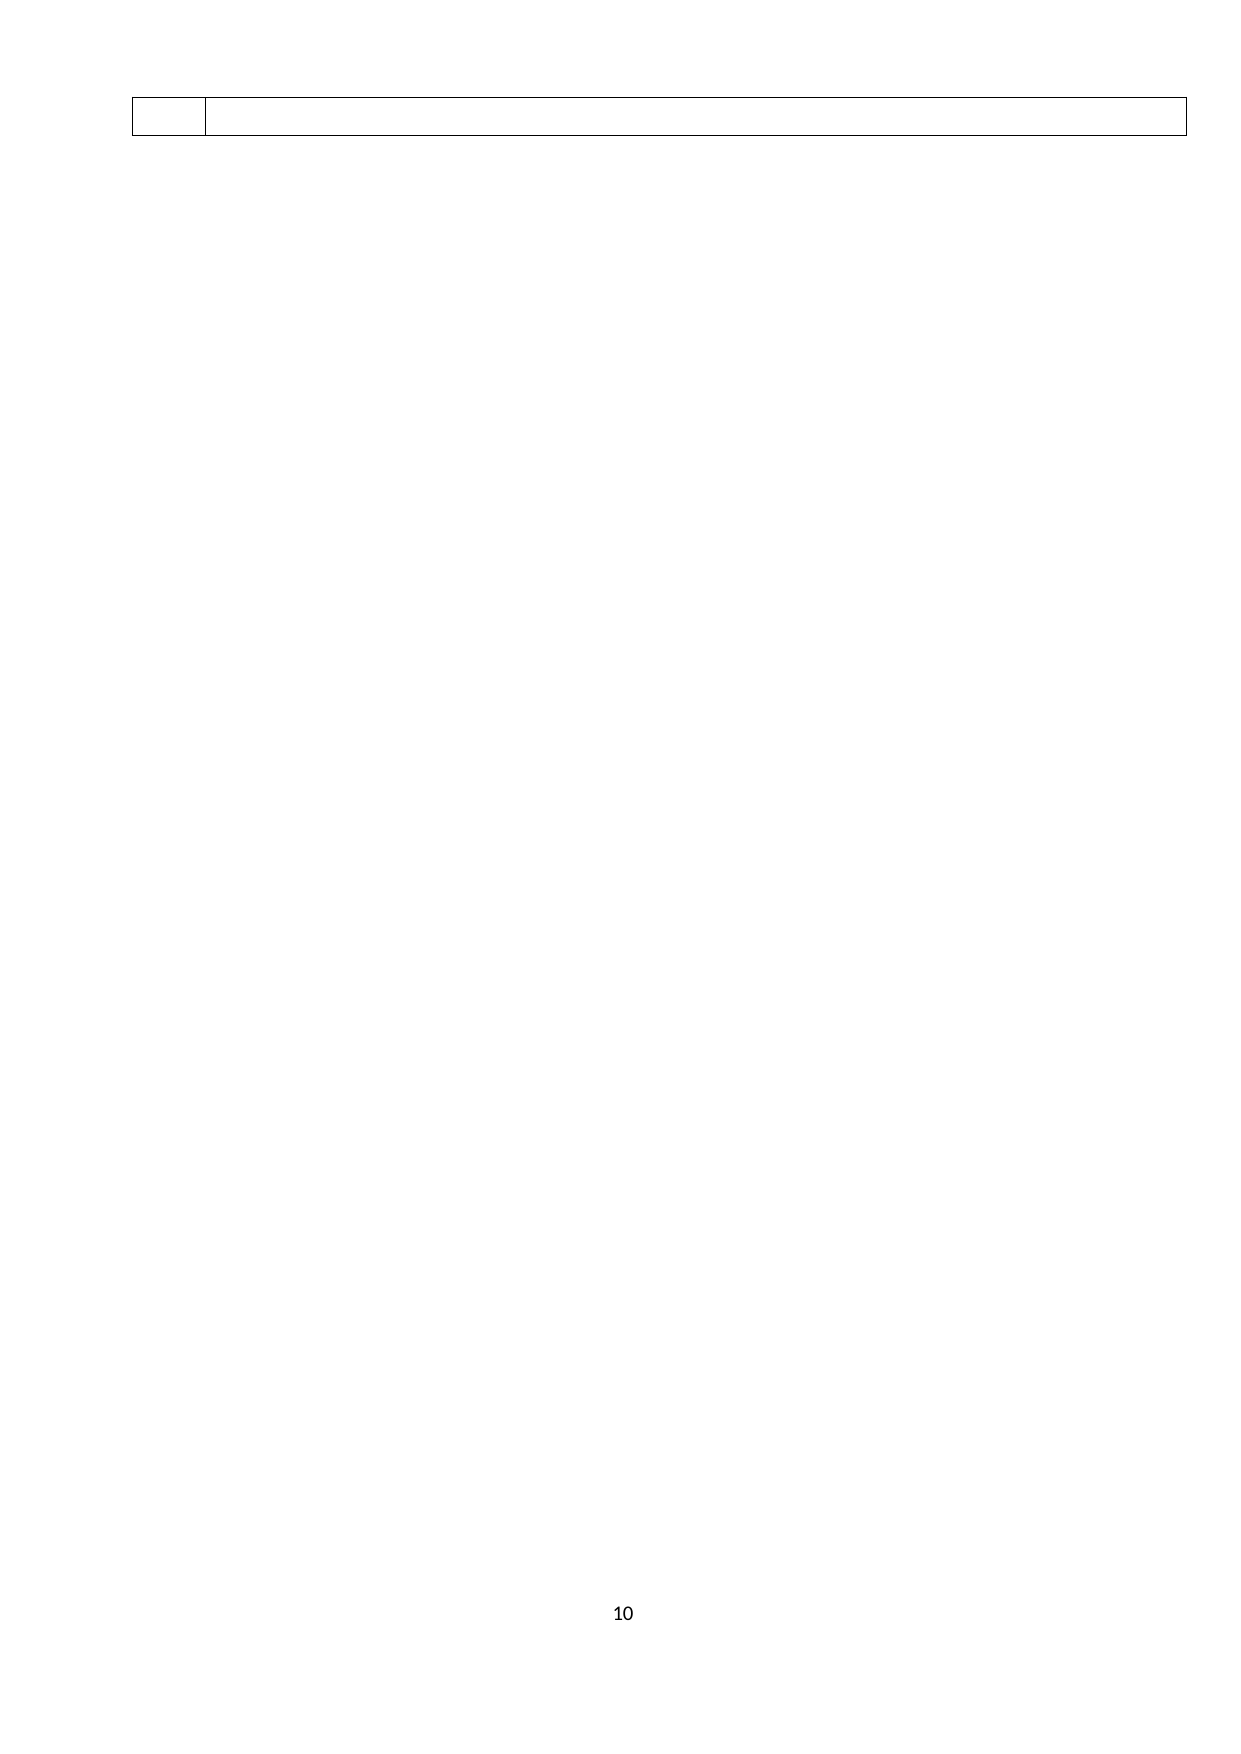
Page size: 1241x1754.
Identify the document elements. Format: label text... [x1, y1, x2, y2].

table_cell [206, 98, 1186, 135]
table_cell 五 上限8分 [133, 98, 205, 135]
